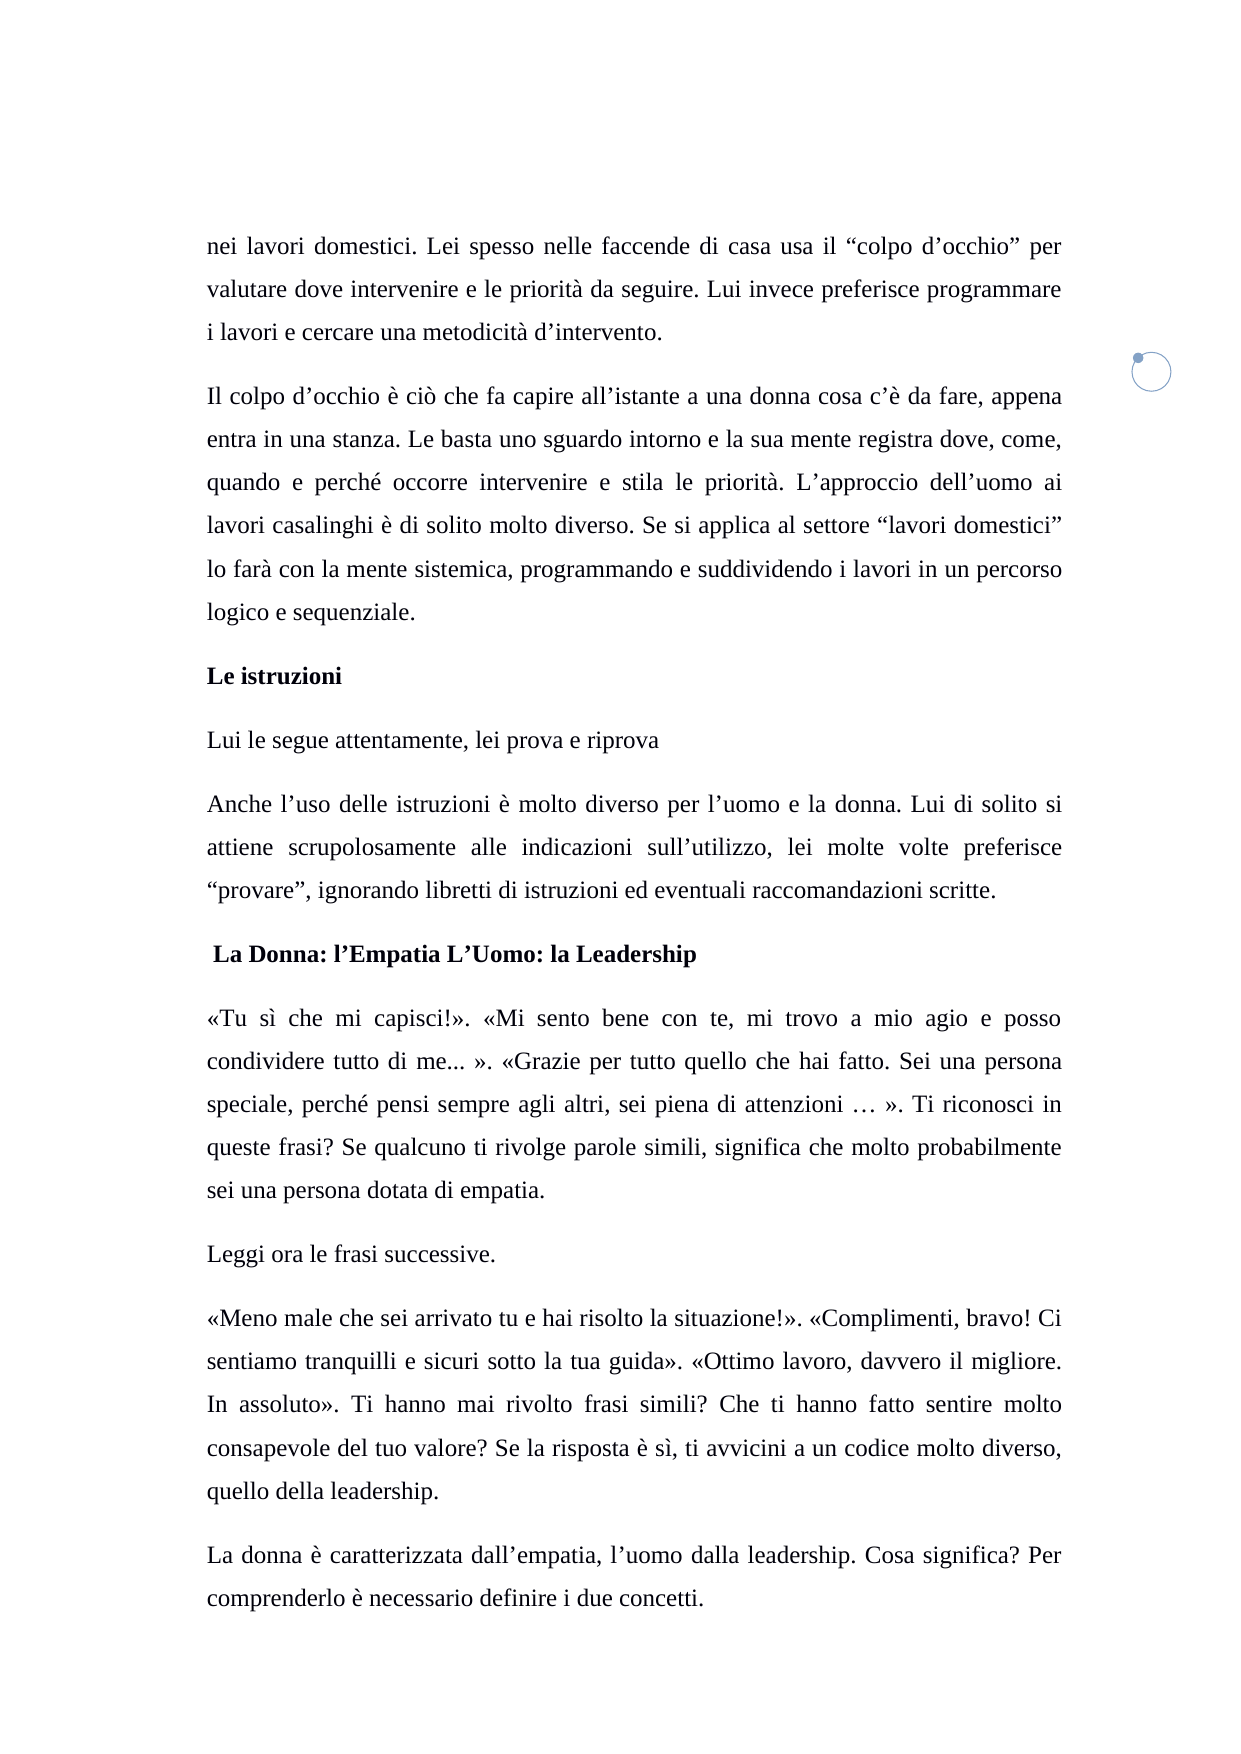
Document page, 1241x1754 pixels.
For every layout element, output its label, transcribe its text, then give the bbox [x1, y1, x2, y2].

text Leggi ora le frasi successive. [207, 1239, 1063, 1268]
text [207, 231, 1063, 346]
text Anche l’uso delle istruzioni è molto diverso per l’uomo e la donna. Lui di solito si attiene scrupolosamente alle indicazioni sull’utilizzo, lei molte volte preferisce “provare”, ignorando libretti di istruzioni ed eventuali raccomandazioni scritte. [207, 789, 1063, 904]
text La Donna: l’Empatia L’Uomo: la Leadership [207, 939, 1063, 968]
text «Meno male che sei arrivato tu e hai risolto la situazione!». «Complimenti, bravo! Ci sentiamo tranquilli e sicuri sotto la tua guida». «Ottimo lavoro, davvero il migliore. In assoluto». Ti hanno mai rivolto frasi simili? Che ti hanno fatto sentire molto consapevole del tuo valore? Se la risposta è sì, ti avvicini a un codice molto diverso, quello della leadership. [207, 1303, 1063, 1504]
text Il colpo d’occhio è ciò che fa capire all’istante a una donna cosa c’è da fare, appena entra in una stanza. Le basta uno sguardo intorno e la sua mente registra dove, come, quando e perché occorre intervenire e stila le priorità. L’approccio dell’uomo ai lavori casalinghi è di solito molto diverso. Se si applica al settore “lavori domestici” lo farà con la mente sistemica, programmando e suddividendo i lavori in un percorso logico e sequenziale. [207, 381, 1063, 626]
text La donna è caratterizzata dall’empatia, l’uomo dalla leadership. Cosa significa? Per comprenderlo è necessario definire i due concetti. [207, 1540, 1063, 1612]
text Lui le segue attentamente, lei prova e riprova [207, 725, 1063, 753]
text Le istruzioni [207, 661, 1063, 689]
text «Tu sì che mi capisci!». «Mi sento bene con te, mi trovo a mio agio e posso condividere tutto di me... ». «Grazie per tutto quello che hai fatto. Sei una persona speciale, perché pensi sempre agli altri, sei piena di attenzioni … ». Ti riconosci in queste frasi? Se qualcuno ti rivolge parole simili, significa che molto probabilmente sei una persona dotata di empatia. [207, 1003, 1063, 1204]
